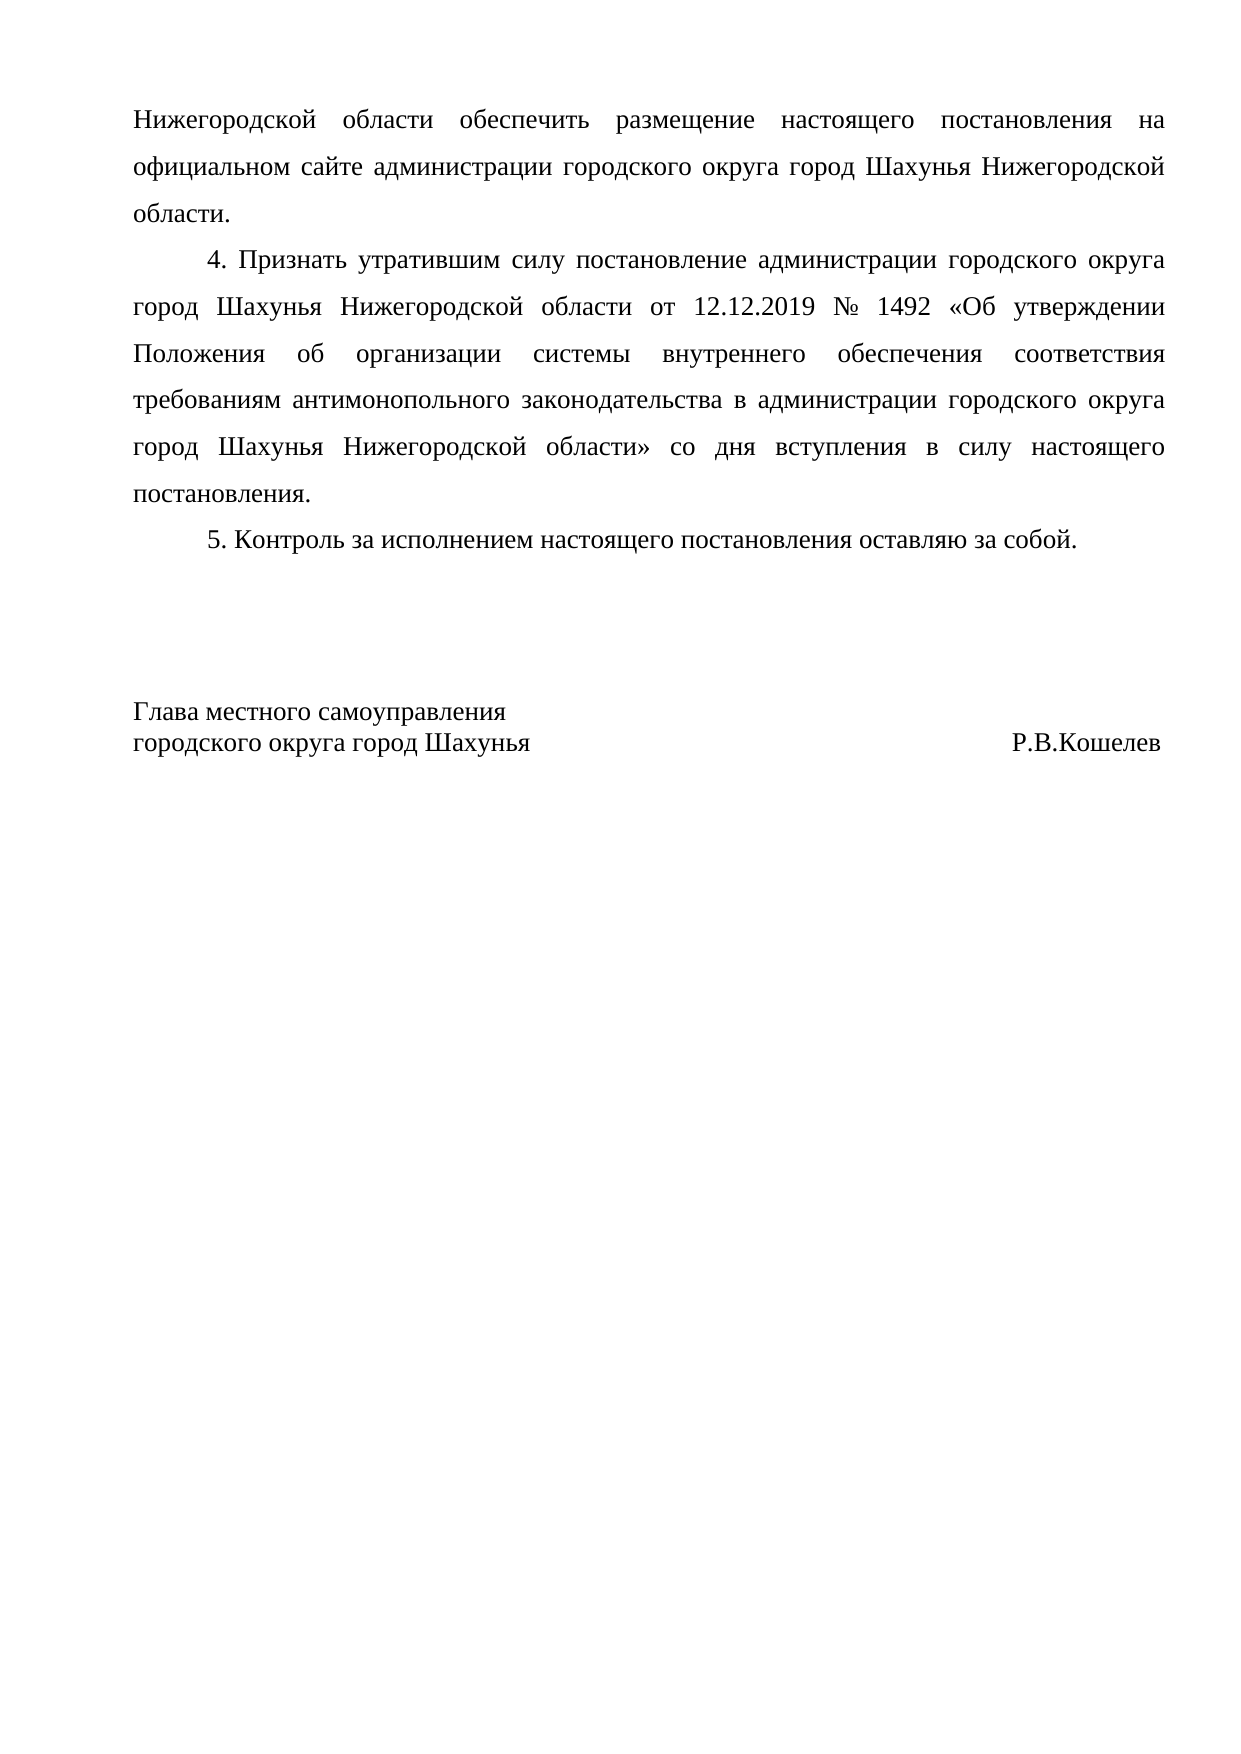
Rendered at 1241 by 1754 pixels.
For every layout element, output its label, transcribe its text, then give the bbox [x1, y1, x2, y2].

text 5. Контроль за исполнением настоящего постановления оставляю за собой. [133, 523, 1166, 554]
text 4. Признать утратившим силу постановление администрации городского округа город Шахунья Нижегородской области от 12.12.2019 № 1492 «Об утверждении Положения об организации системы внутреннего обеспечения соответствия требованиям антимонопольного законодательства в администрации городского округа город Шахунья Нижегородской области» со дня вступления в силу настоящего постановления. [133, 243, 1166, 508]
text городского округа город Шахунья Р.В.Кошелев [133, 726, 1166, 757]
text Глава местного самоуправления [133, 695, 1166, 726]
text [133, 103, 1166, 228]
